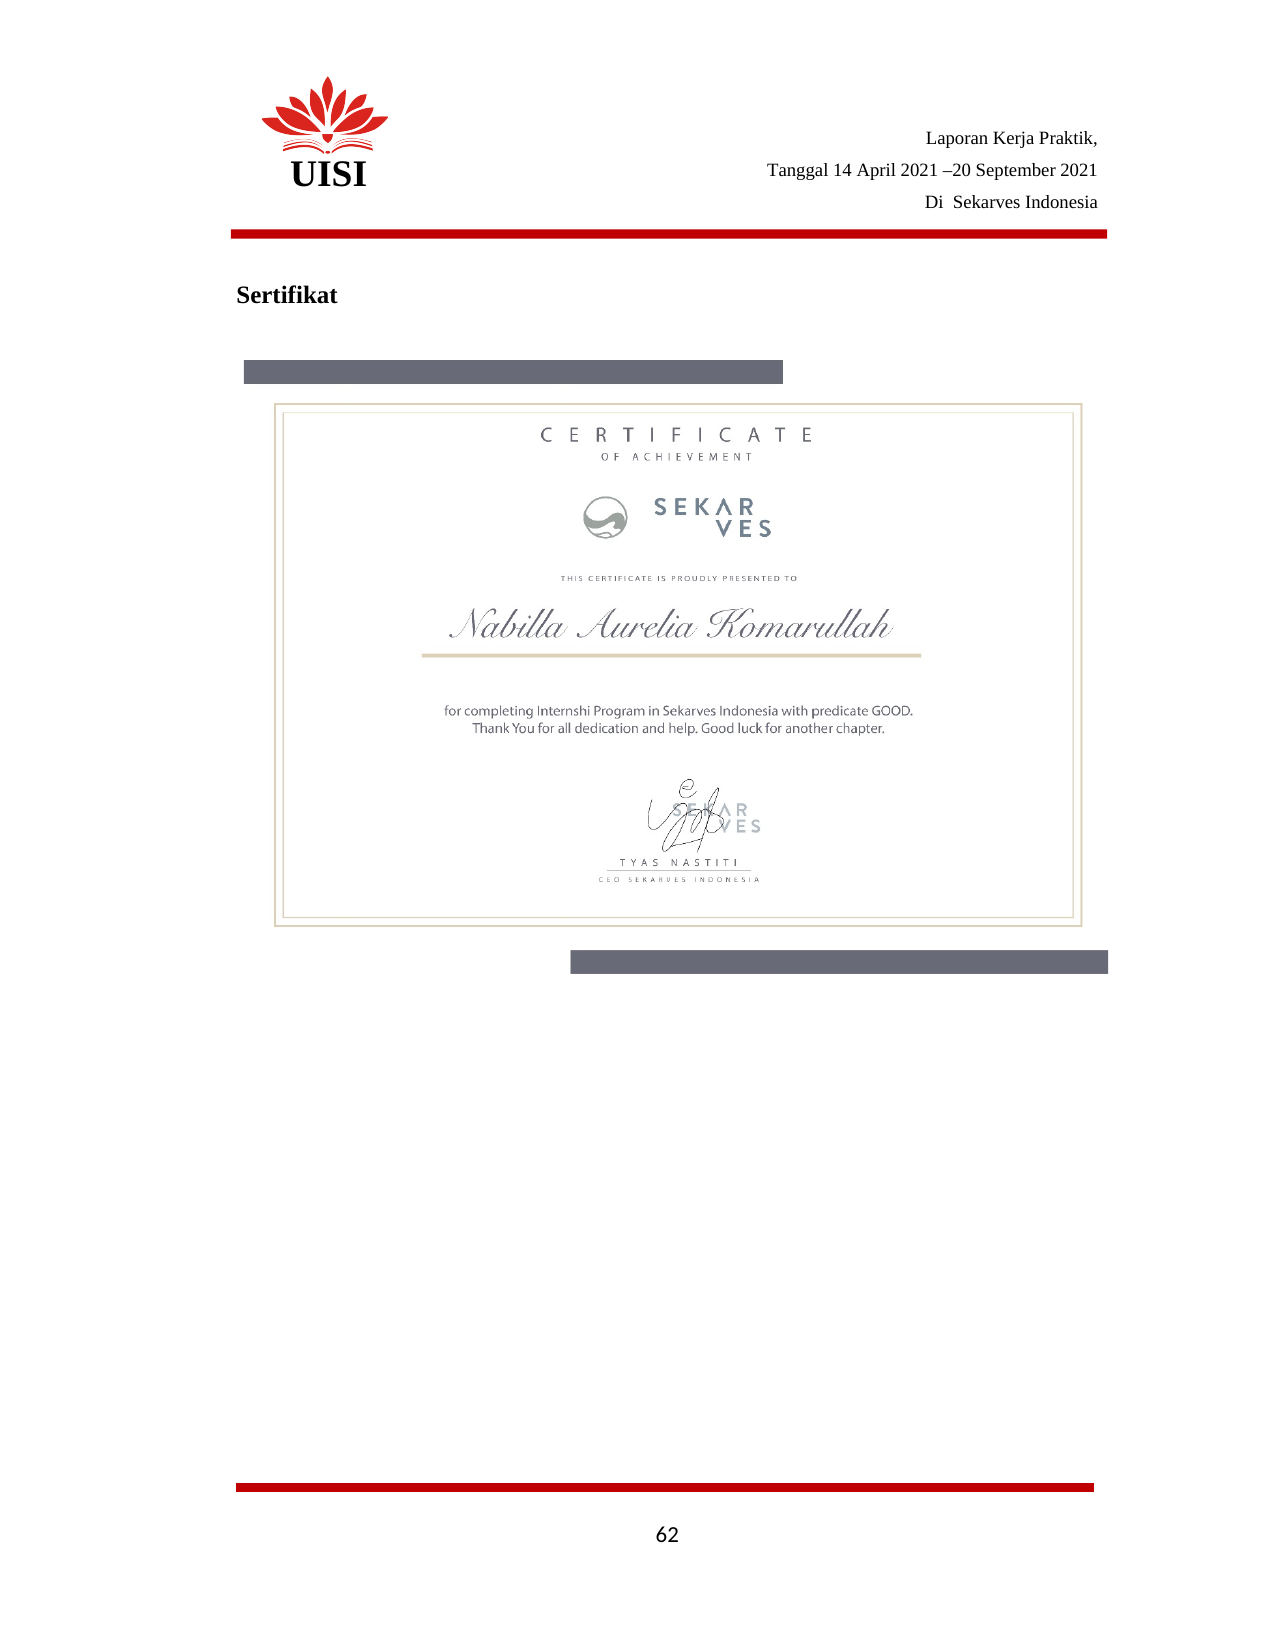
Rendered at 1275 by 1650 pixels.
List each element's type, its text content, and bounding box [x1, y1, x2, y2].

picture [242, 359, 1108, 972]
text Sertifikat [236, 280, 1098, 308]
picture [261, 76, 389, 163]
